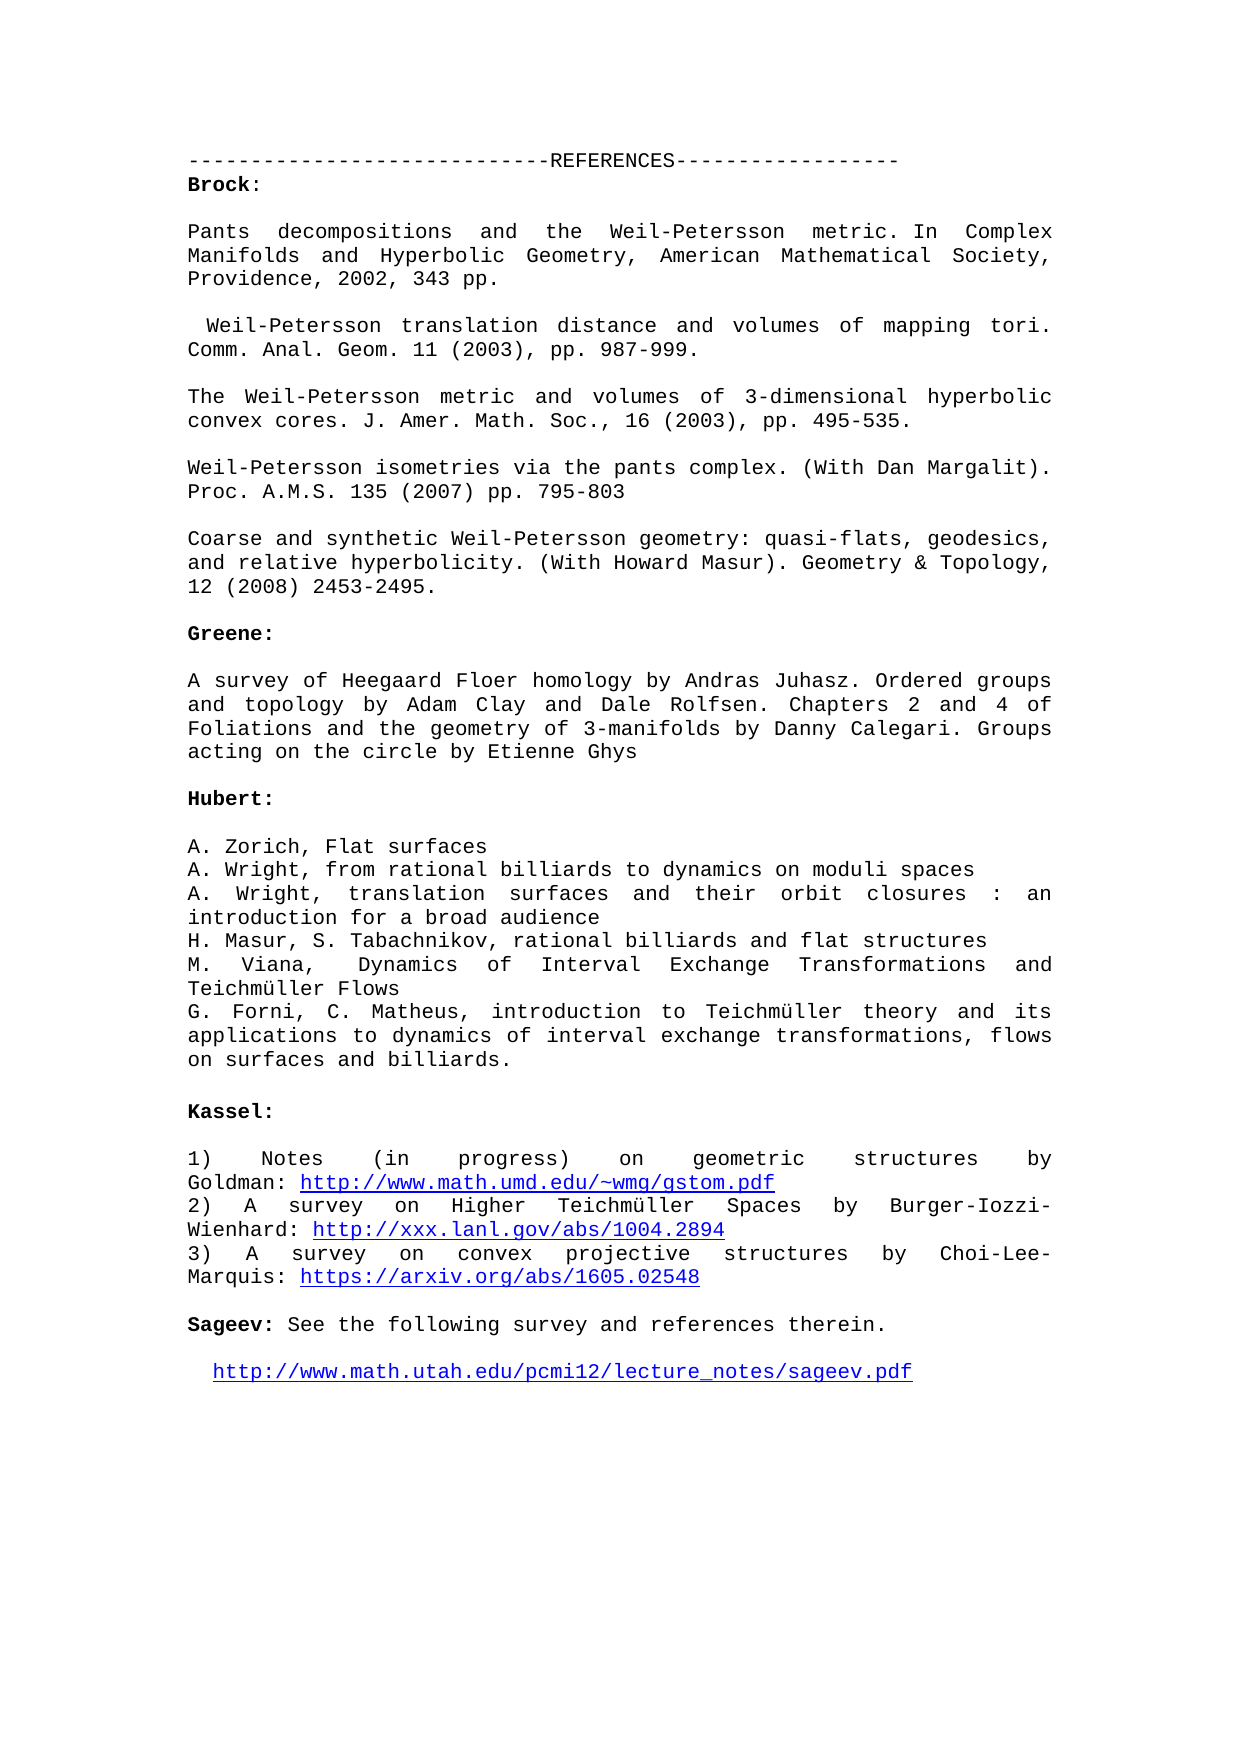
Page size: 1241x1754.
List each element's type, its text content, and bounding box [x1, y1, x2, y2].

text A. Zorich, Flat surfaces [187, 836, 1053, 859]
text http://www.math.utah.edu/pcmi12/lecture_notes/sageev.pdf [187, 1361, 1053, 1385]
text A. Wright, from rational billiards to dynamics on moduli spaces [187, 859, 1053, 883]
text Coarse and synthetic Weil-Petersson geometry: quasi-flats, geodesics, and relative hyperbolicity. (With Howard Masur). Geometry & Topology, 12 (2008) 2453-2495. [187, 528, 1053, 599]
text A survey of Heegaard Floer homology by Andras Juhasz. Ordered groups and topology by Adam Clay and Dale Rolfsen. Chapters 2 and 4 of Foliations and the geometry of 3-manifolds by Danny Calegari. Groups acting on the circle by Etienne Ghys [187, 670, 1053, 765]
text Weil-Petersson translation distance and volumes of mapping tori. Comm. Anal. Geom. 11 (2003), pp. 987-999. [187, 316, 1053, 363]
text Weil-Petersson isometries via the pants complex. (With Dan Margalit). Proc. A.M.S. 135 (2007) pp. 795-803 [187, 457, 1053, 505]
text Greene: [187, 623, 1053, 647]
text Hubert: [187, 788, 1053, 812]
text The Weil-Petersson metric and volumes of 3-dimensional hyperbolic convex cores. J. Amer. Math. Soc., 16 (2003), pp. 495-535. [187, 386, 1053, 434]
text A. Wright, translation surfaces and their orbit closures : an introduction for a broad audience [187, 883, 1053, 930]
text M. Viana, Dynamics of Interval Exchange Transformations and Teichmüller Flows [187, 954, 1053, 1001]
text Pants decompositions and the Weil-Petersson metric. In Complex Manifolds and Hyperbolic Geometry, American Mathematical Society, Providence, 2002, 343 pp. [187, 221, 1053, 292]
text H. Masur, S. Tabachnikov, rational billiards and flat structures [187, 930, 1053, 954]
text 2) A survey on Higher Teichmüller Spaces by Burger-Iozzi-Wienhard: http://xxx.lanl.gov/abs/1004.2894 [187, 1196, 1053, 1243]
text 1) Notes (in progress) on geometric structures by Goldman: http://www.math.umd.edu/~wmg/gstom.pdf [187, 1148, 1053, 1196]
text 3) A survey on convex projective structures by Choi-Lee-Marquis: https://arxiv.org/abs/1605.02548 [187, 1243, 1053, 1290]
text -----------------------------REFERENCES------------------ [187, 150, 1053, 174]
text G. Forni, C. Matheus, introduction to Teichmüller theory and its applications to dynamics of interval exchange transformations, flows on surfaces and billiards. [187, 1001, 1053, 1072]
text Kassel: [187, 1101, 1053, 1124]
text Sageev: See the following survey and references therein. [187, 1314, 1053, 1337]
text Brock: [187, 174, 1053, 197]
